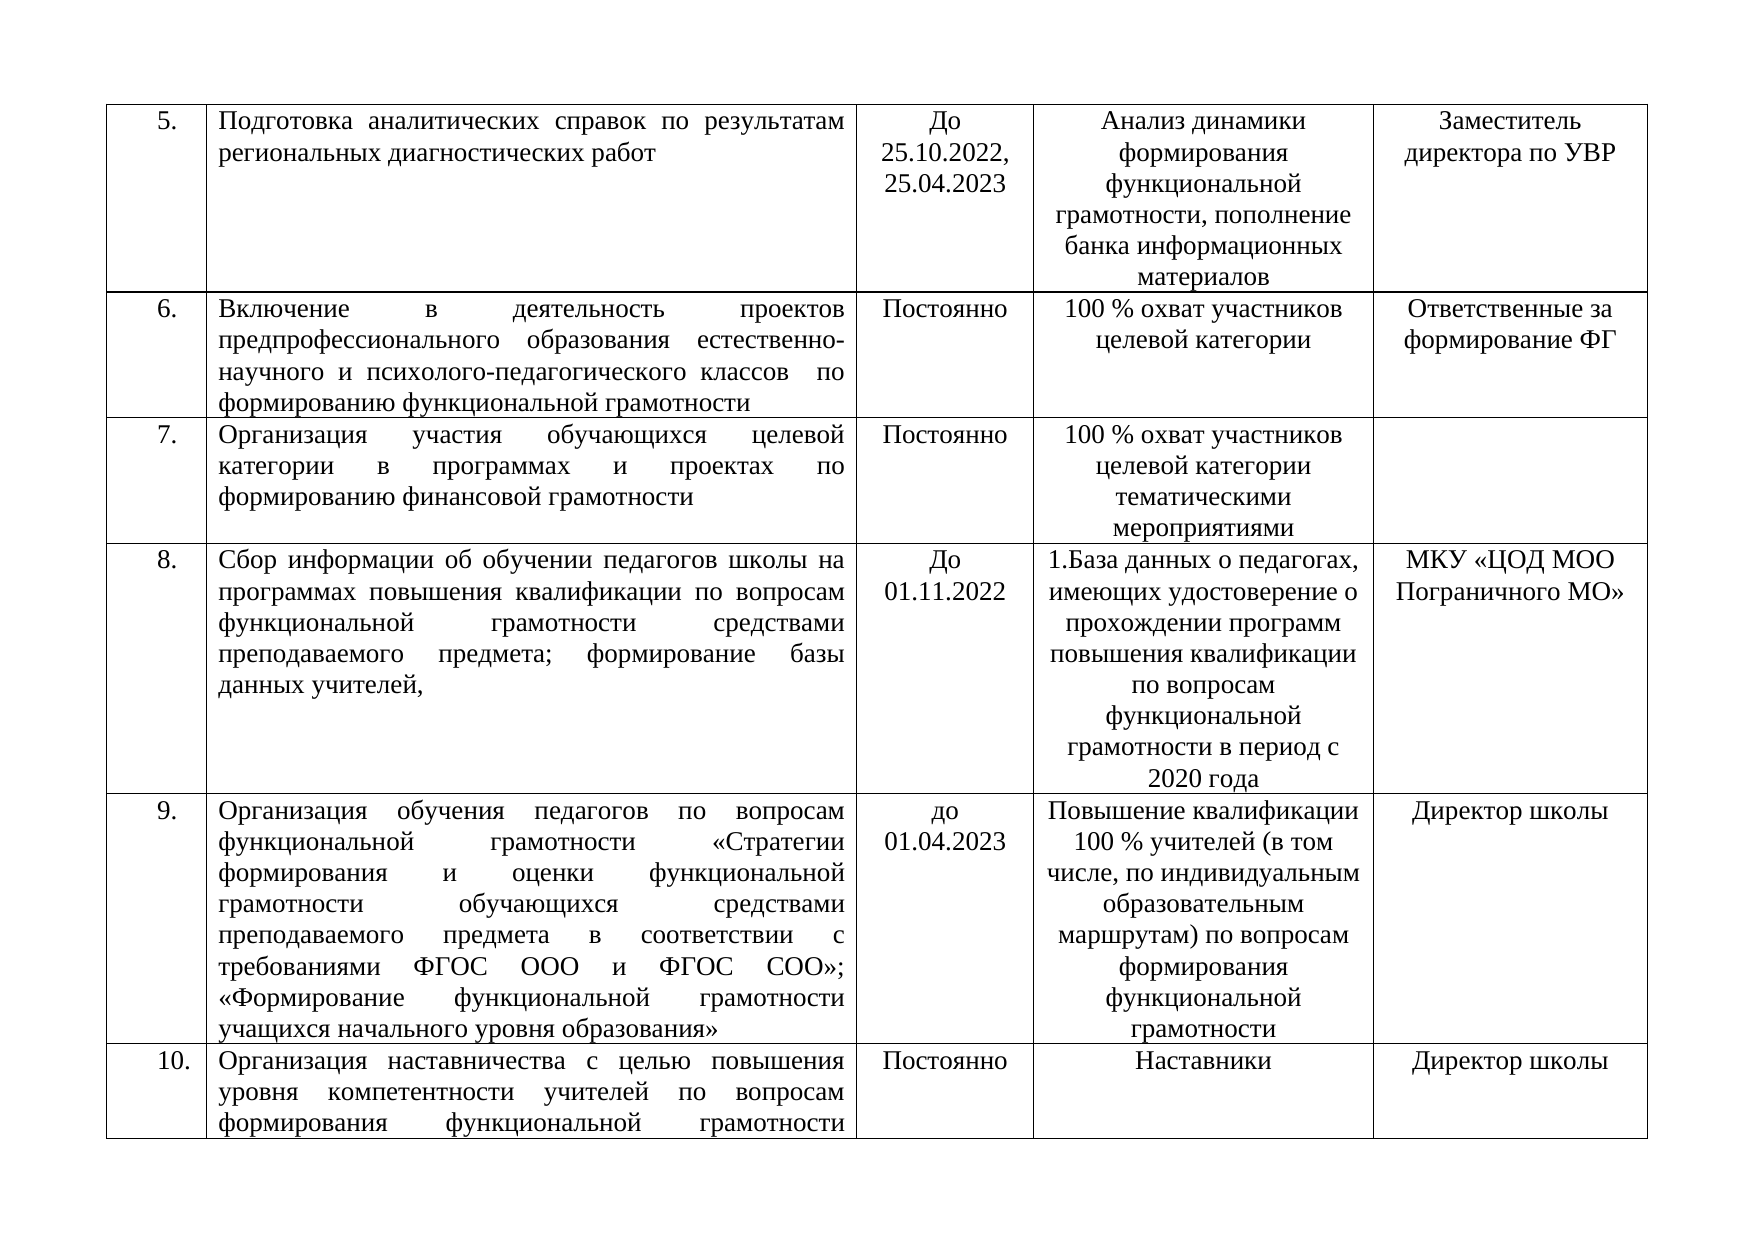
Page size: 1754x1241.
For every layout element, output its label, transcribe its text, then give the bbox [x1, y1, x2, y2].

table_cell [1374, 105, 1647, 291]
table_cell [107, 293, 206, 417]
table_cell До 01.11.2022 [857, 544, 1033, 793]
table_cell Постоянно [857, 1044, 1033, 1137]
table_cell [107, 544, 206, 793]
table_cell Организация обучения педагогов по вопросам функциональной грамотности «Стратегии формирования и оценки функциональной грамотности обучающихся средствами преподаваемого предмета в соответствии с требованиями ФГОС ООО и ФГОС СОО»; «Формирование функциональной грамотности учащихся начального уровня образования» [207, 794, 856, 1043]
table_cell Анализ динамики формирования функциональной грамотности, пополнение банка информационных материалов [1034, 105, 1373, 291]
table_cell МКУ «ЦОД МОО Пограничного МО» [1374, 544, 1647, 793]
table_cell Директор школы [1374, 1044, 1647, 1137]
table_cell Сбор информации об обучении педагогов школы на программах повышения квалификации по вопросам функциональной грамотности средствами преподаваемого предмета; формирование базы данных учителей, [207, 544, 856, 793]
table_cell Директор школы [1374, 794, 1647, 1043]
table_cell Наставники [1034, 1044, 1373, 1137]
table_cell Повышение квалификации 100 % учителей (в том числе, по индивидуальным образовательным маршрутам) по вопросам формирования функциональной грамотности [1034, 794, 1373, 1043]
table_cell Включение в деятельность проектов предпрофессионального образования естественно-научного и психолого-педагогического классов по формированию функциональной грамотности [207, 293, 856, 417]
table_cell [107, 794, 206, 1043]
table_cell 100 % охват участников целевой категории тематическими мероприятиями [1034, 418, 1373, 543]
table_cell До 25.10.2022, 25.04.2023 [857, 105, 1033, 291]
table_cell [107, 1044, 206, 1137]
table_cell 1.База данных о педагогах, имеющих удостоверение о прохождении программ повышения квалификации по вопросам функциональной грамотности в период с 2020 года [1034, 544, 1373, 793]
table_cell [1374, 418, 1647, 543]
table_cell Постоянно [857, 418, 1033, 543]
table_cell до 01.04.2023 [857, 794, 1033, 1043]
table_cell Подготовка аналитических справок по результатам региональных диагностических работ [207, 105, 856, 291]
table_cell Постоянно [857, 293, 1033, 417]
table_cell 100 % охват участников целевой категории [1034, 293, 1373, 417]
table_cell Ответственные за формирование ФГ [1374, 293, 1647, 417]
table_cell Организация участия обучающихся целевой категории в программах и проектах по формированию финансовой грамотности [207, 418, 856, 543]
table_cell [107, 418, 206, 543]
table_cell [107, 105, 206, 291]
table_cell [207, 1044, 856, 1137]
